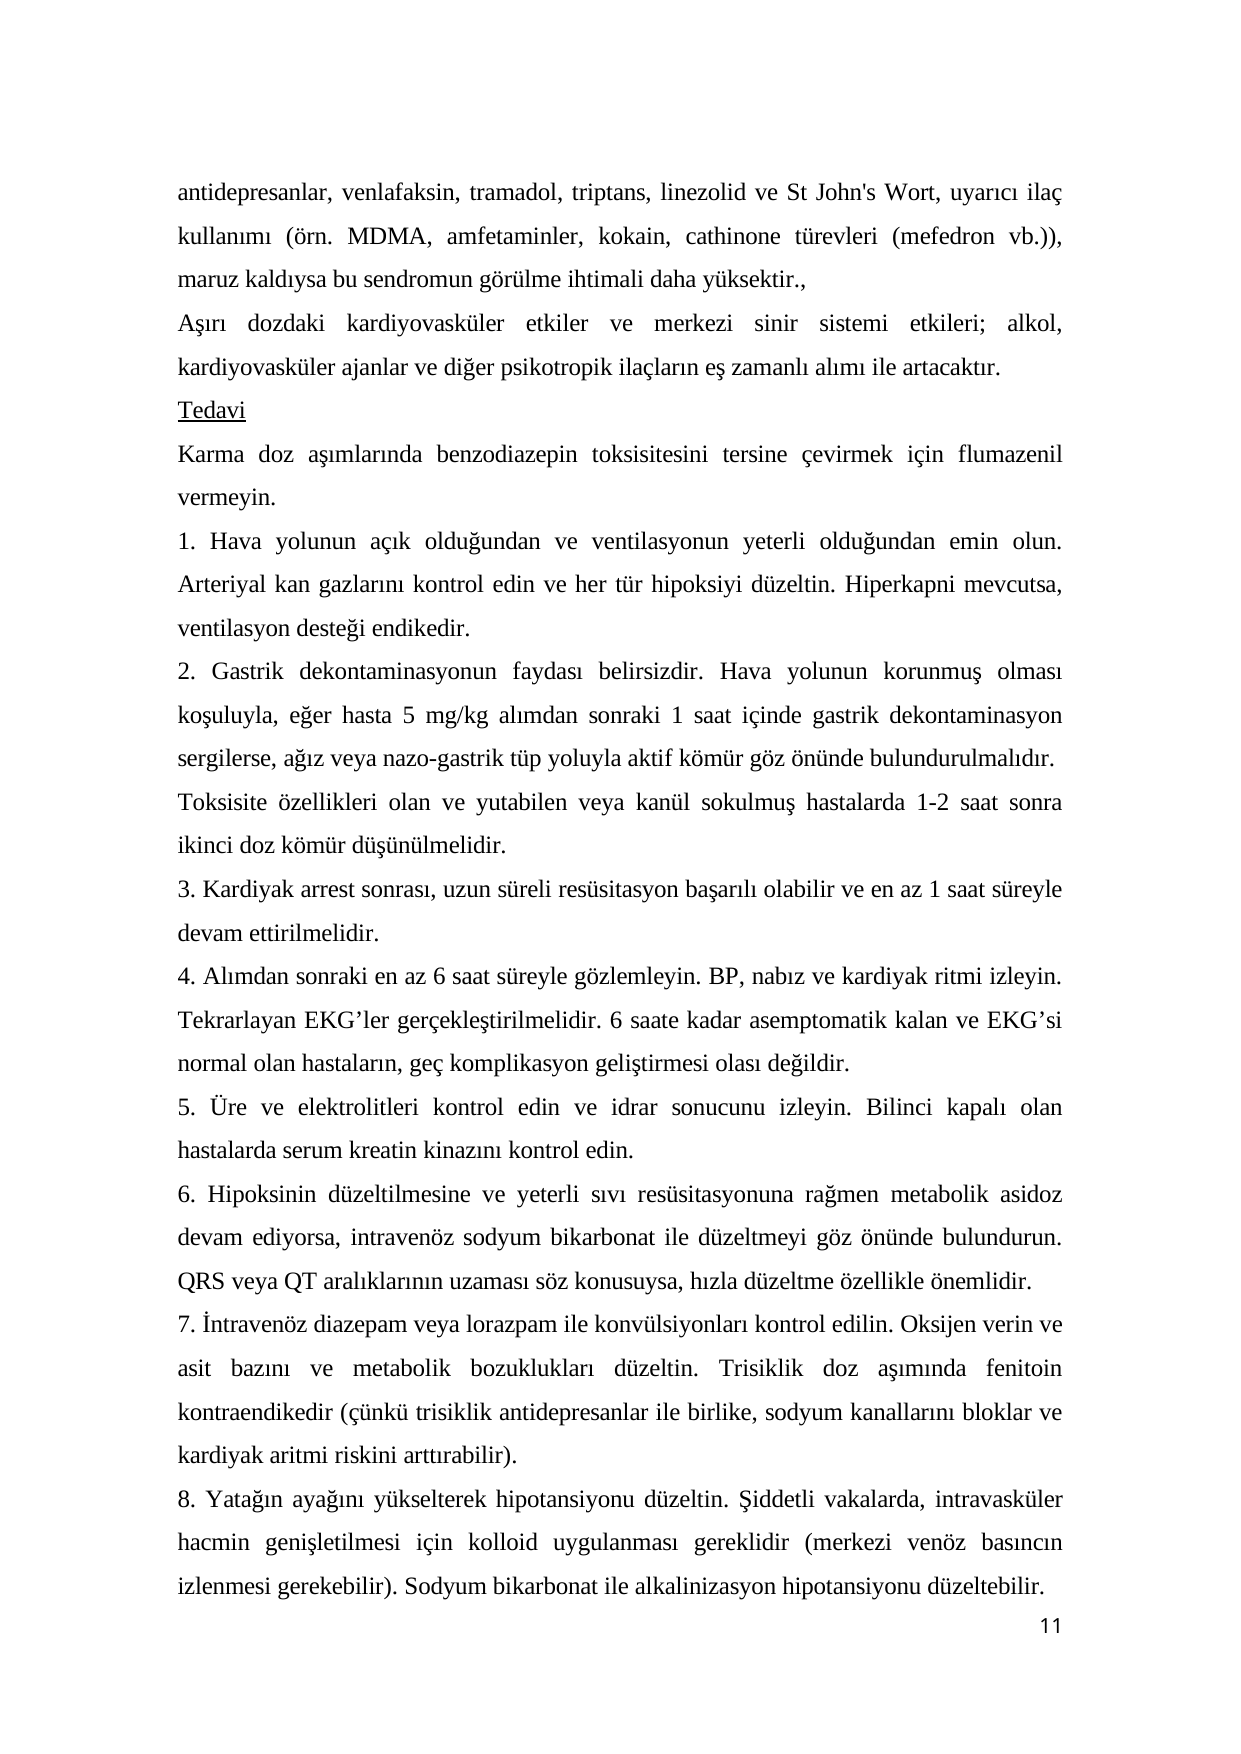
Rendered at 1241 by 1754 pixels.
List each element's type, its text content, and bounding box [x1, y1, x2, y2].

text Aşırı dozdaki kardiyovasküler etkiler ve merkezi sinir sistemi etkileri; alkol, kardiyovasküler ajanlar ve diğer psikotropik ilaçların eş zamanlı alımı ile artacaktır. [177, 308, 1063, 380]
text 2. Gastrik dekontaminasyonun faydası belirsizdir. Hava yolunun korunmuş olması koşuluyla, eğer hasta 5 mg/kg alımdan sonraki 1 saat içinde gastrik dekontaminasyon sergilerse, ağız veya nazo-gastrik tüp yoluyla aktif kömür göz önünde bulundurulmalıdır. [177, 656, 1063, 772]
text 1. Hava yolunun açık olduğundan ve ventilasyonun yeterli olduğundan emin olun. Arteriyal kan gazlarını kontrol edin ve her tür hipoksiyi düzeltin. Hiperkapni mevcutsa, ventilasyon desteği endikedir. [177, 526, 1063, 642]
text 7. İntravenöz diazepam veya lorazpam ile konvülsiyonları kontrol edilin. Oksijen verin ve asit bazını ve metabolik bozuklukları düzeltin. Trisiklik doz aşımında fenitoin kontraendikedir (çünkü trisiklik antidepresanlar ile birlike, sodyum kanallarını bloklar ve kardiyak aritmi riskini arttırabilir). [177, 1309, 1063, 1469]
text 3. Kardiyak arrest sonrası, uzun süreli resüsitasyon başarılı olabilir ve en az 1 saat süreyle devam ettirilmelidir. [177, 874, 1063, 946]
text Toksisite özellikleri olan ve yutabilen veya kanül sokulmuş hastalarda 1-2 saat sonra ikinci doz kömür düşünülmelidir. [177, 787, 1063, 859]
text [177, 177, 1063, 293]
text 6. Hipoksinin düzeltilmesine ve yeterli sıvı resüsitasyonuna rağmen metabolik asidoz devam ediyorsa, intravenöz sodyum bikarbonat ile düzeltmeyi göz önünde bulundurun. QRS veya QT aralıklarının uzaması söz konusuysa, hızla düzeltme özellikle önemlidir. [177, 1179, 1063, 1295]
text 5. Üre ve elektrolitleri kontrol edin ve idrar sonucunu izleyin. Bilinci kapalı olan hastalarda serum kreatin kinazını kontrol edin. [177, 1092, 1063, 1164]
text 4. Alımdan sonraki en az 6 saat süreyle gözlemleyin. BP, nabız ve kardiyak ritmi izleyin. Tekrarlayan EKG’ler gerçekleştirilmelidir. 6 saate kadar asemptomatik kalan ve EKG’si normal olan hastaların, geç komplikasyon geliştirmesi olası değildir. [177, 961, 1063, 1077]
text Tedavi [177, 395, 1063, 424]
text Karma doz aşımlarında benzodiazepin toksisitesini tersine çevirmek için flumazenil vermeyin. [177, 438, 1063, 511]
text 8. Yatağın ayağını yükselterek hipotansiyonu düzeltin. Şiddetli vakalarda, intravasküler hacmin genişletilmesi için kolloid uygulanması gereklidir (merkezi venöz basıncın izlenmesi gerekebilir). Sodyum bikarbonat ile alkalinizasyon hipotansiyonu düzeltebilir. [177, 1483, 1063, 1599]
